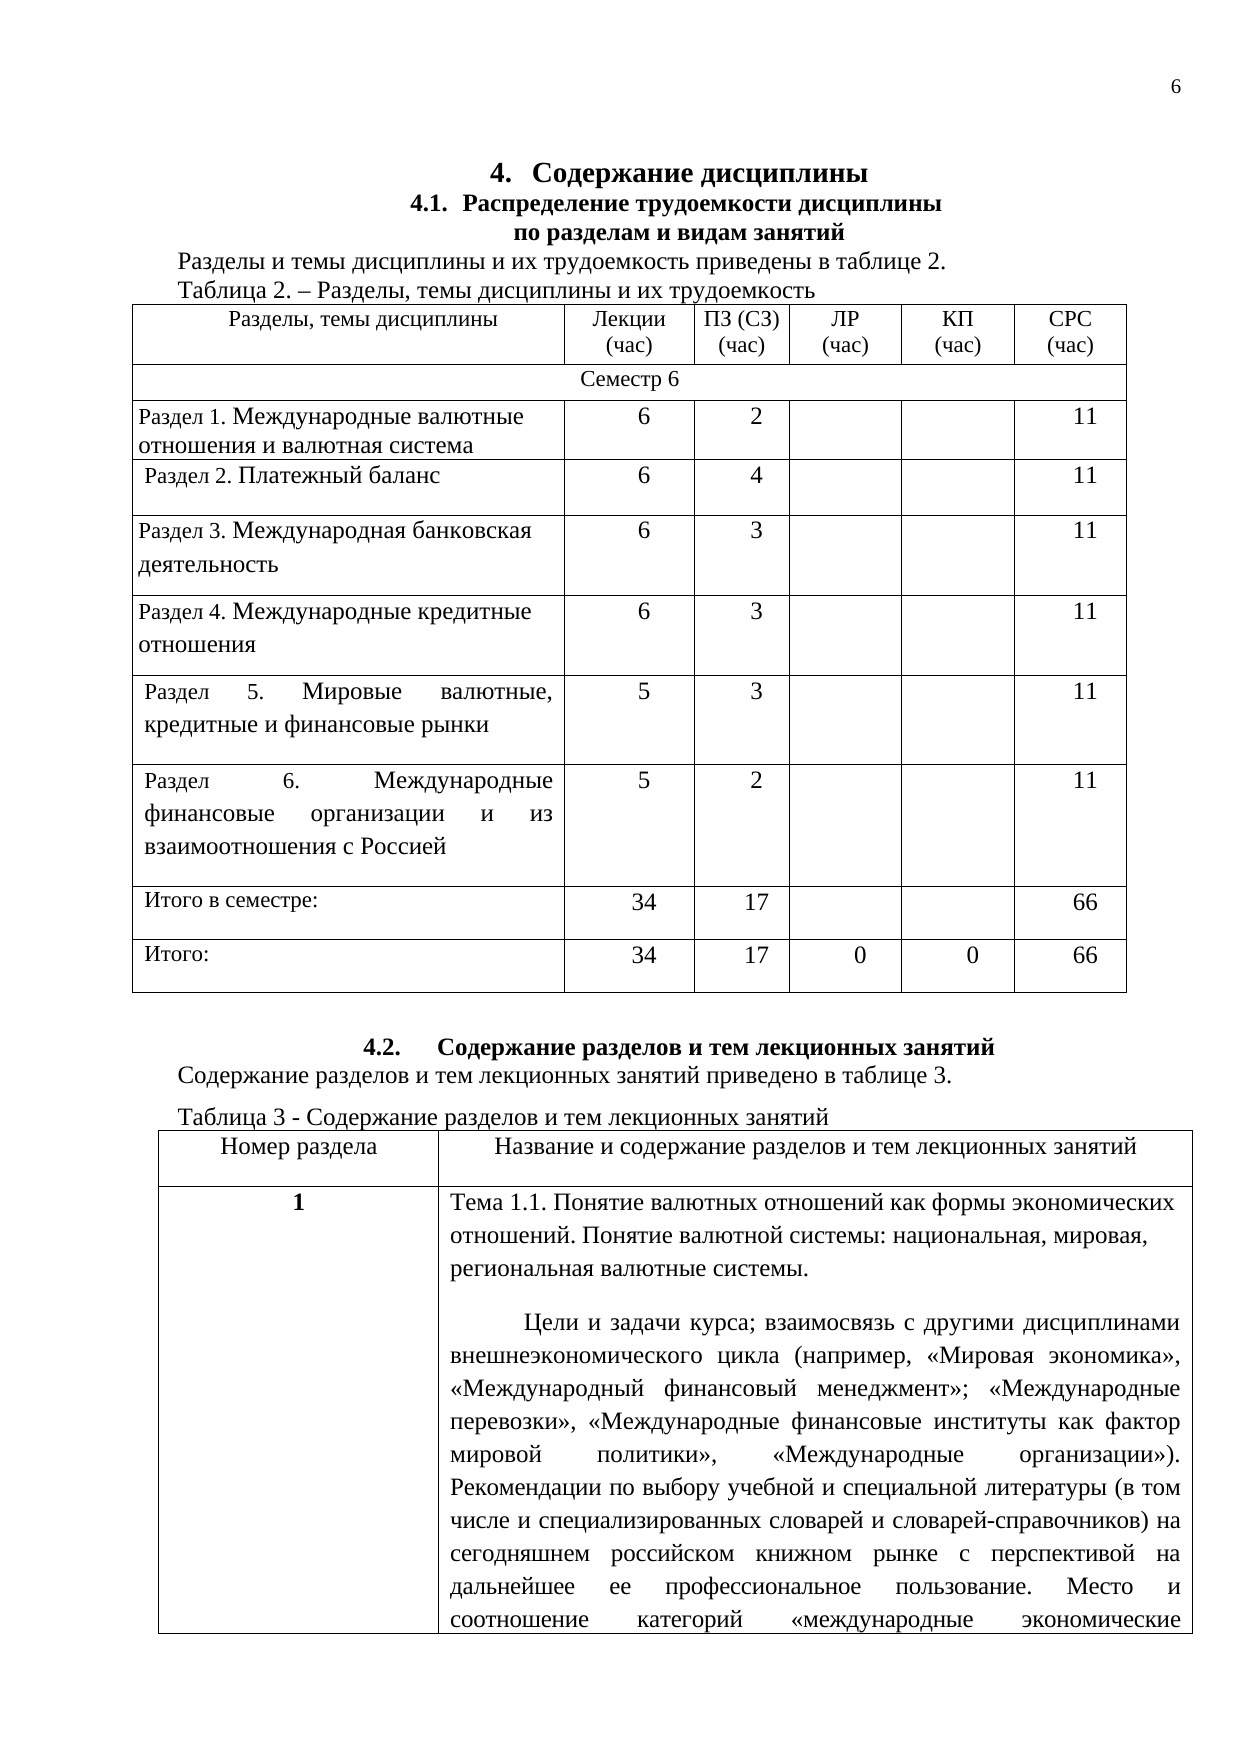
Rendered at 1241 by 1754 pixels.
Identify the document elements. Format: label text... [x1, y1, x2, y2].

list Содержание дисциплины [177, 155, 1181, 188]
table_cell 3 [695, 676, 789, 764]
table_header ПЗ (СЗ) (час) [695, 305, 789, 364]
table_header Лекции (час) [565, 305, 694, 364]
table_cell 34 [565, 940, 694, 992]
table_cell 5 [565, 765, 694, 886]
table_cell [790, 460, 901, 514]
table_cell 66 [1015, 887, 1126, 939]
table_cell 1 [159, 1187, 438, 1633]
table_cell 11 [1015, 676, 1126, 764]
table_cell 11 [1015, 401, 1126, 459]
text Таблица 3 - Содержание разделов и тем лекционных занятий [177, 1102, 1181, 1130]
table_cell 6 [565, 516, 694, 595]
table_cell 17 [695, 940, 789, 992]
table_cell 3 [695, 516, 789, 595]
table_header Название и содержание разделов и тем лекционных занятий [439, 1131, 1192, 1186]
table_header СРС (час) [1015, 305, 1126, 364]
table_header ЛР (час) [790, 305, 901, 364]
table_cell [790, 887, 901, 939]
list Содержание разделов и тем лекционных занятий [177, 1032, 1181, 1060]
table_cell 5 [565, 676, 694, 764]
table_cell 0 [790, 940, 901, 992]
table_cell [902, 676, 1014, 764]
table_cell 17 [695, 887, 789, 939]
table_cell 66 [1015, 940, 1126, 992]
table_cell [790, 596, 901, 675]
table_cell 2 [695, 765, 789, 886]
table_header Разделы, темы дисциплины [133, 305, 564, 364]
table_cell 11 [1015, 765, 1126, 886]
table_cell [902, 460, 1014, 514]
text Таблица 2. – Разделы, темы дисциплины и их трудоемкость [177, 275, 1181, 303]
table_cell 6 [565, 401, 694, 459]
table_cell Итого в семестре: [133, 887, 564, 939]
table_header Номер раздела [159, 1131, 438, 1186]
table_header КП (час) [902, 305, 1014, 364]
table_cell Раздел 6. Международные финансовые организации и из взаимоотношения с Россией [133, 765, 564, 886]
table_cell Семестр 6 [133, 365, 1126, 400]
table_cell 11 [1015, 516, 1126, 595]
table_cell Раздел 3. Международная банковская деятельность [133, 516, 564, 595]
table_cell [790, 765, 901, 886]
table_cell Раздел 4. Международные кредитные отношения [133, 596, 564, 675]
table_cell 6 [565, 460, 694, 514]
table_cell Раздел 1. Международные валютные отношения и валютная система [133, 401, 564, 459]
table_cell 11 [1015, 596, 1126, 675]
table_cell [790, 676, 901, 764]
table_cell [902, 516, 1014, 595]
table_cell [902, 887, 1014, 939]
table_cell [902, 596, 1014, 675]
table_cell 4 [695, 460, 789, 514]
table_cell 3 [695, 596, 789, 675]
table_cell Раздел 5. Мировые валютные, кредитные и финансовые рынки [133, 676, 564, 764]
table_cell 11 [1015, 460, 1126, 514]
table_cell Раздел 2. Платежный баланс [133, 460, 564, 514]
list Распределение трудоемкости дисциплины по разделам и видам занятий [177, 188, 1181, 246]
table_cell 0 [902, 940, 1014, 992]
table_cell Итого: [133, 940, 564, 992]
table_cell [902, 765, 1014, 886]
table_cell 6 [565, 596, 694, 675]
table_cell [902, 401, 1014, 459]
table_cell [790, 401, 901, 459]
text Содержание разделов и тем лекционных занятий приведено в таблице 3. [177, 1060, 1181, 1089]
table_cell 2 [695, 401, 789, 459]
table_cell [790, 516, 901, 595]
table_cell 34 [565, 887, 694, 939]
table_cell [439, 1187, 1192, 1633]
text Разделы и темы дисциплины и их трудоемкость приведены в таблице 2. [177, 246, 1181, 275]
